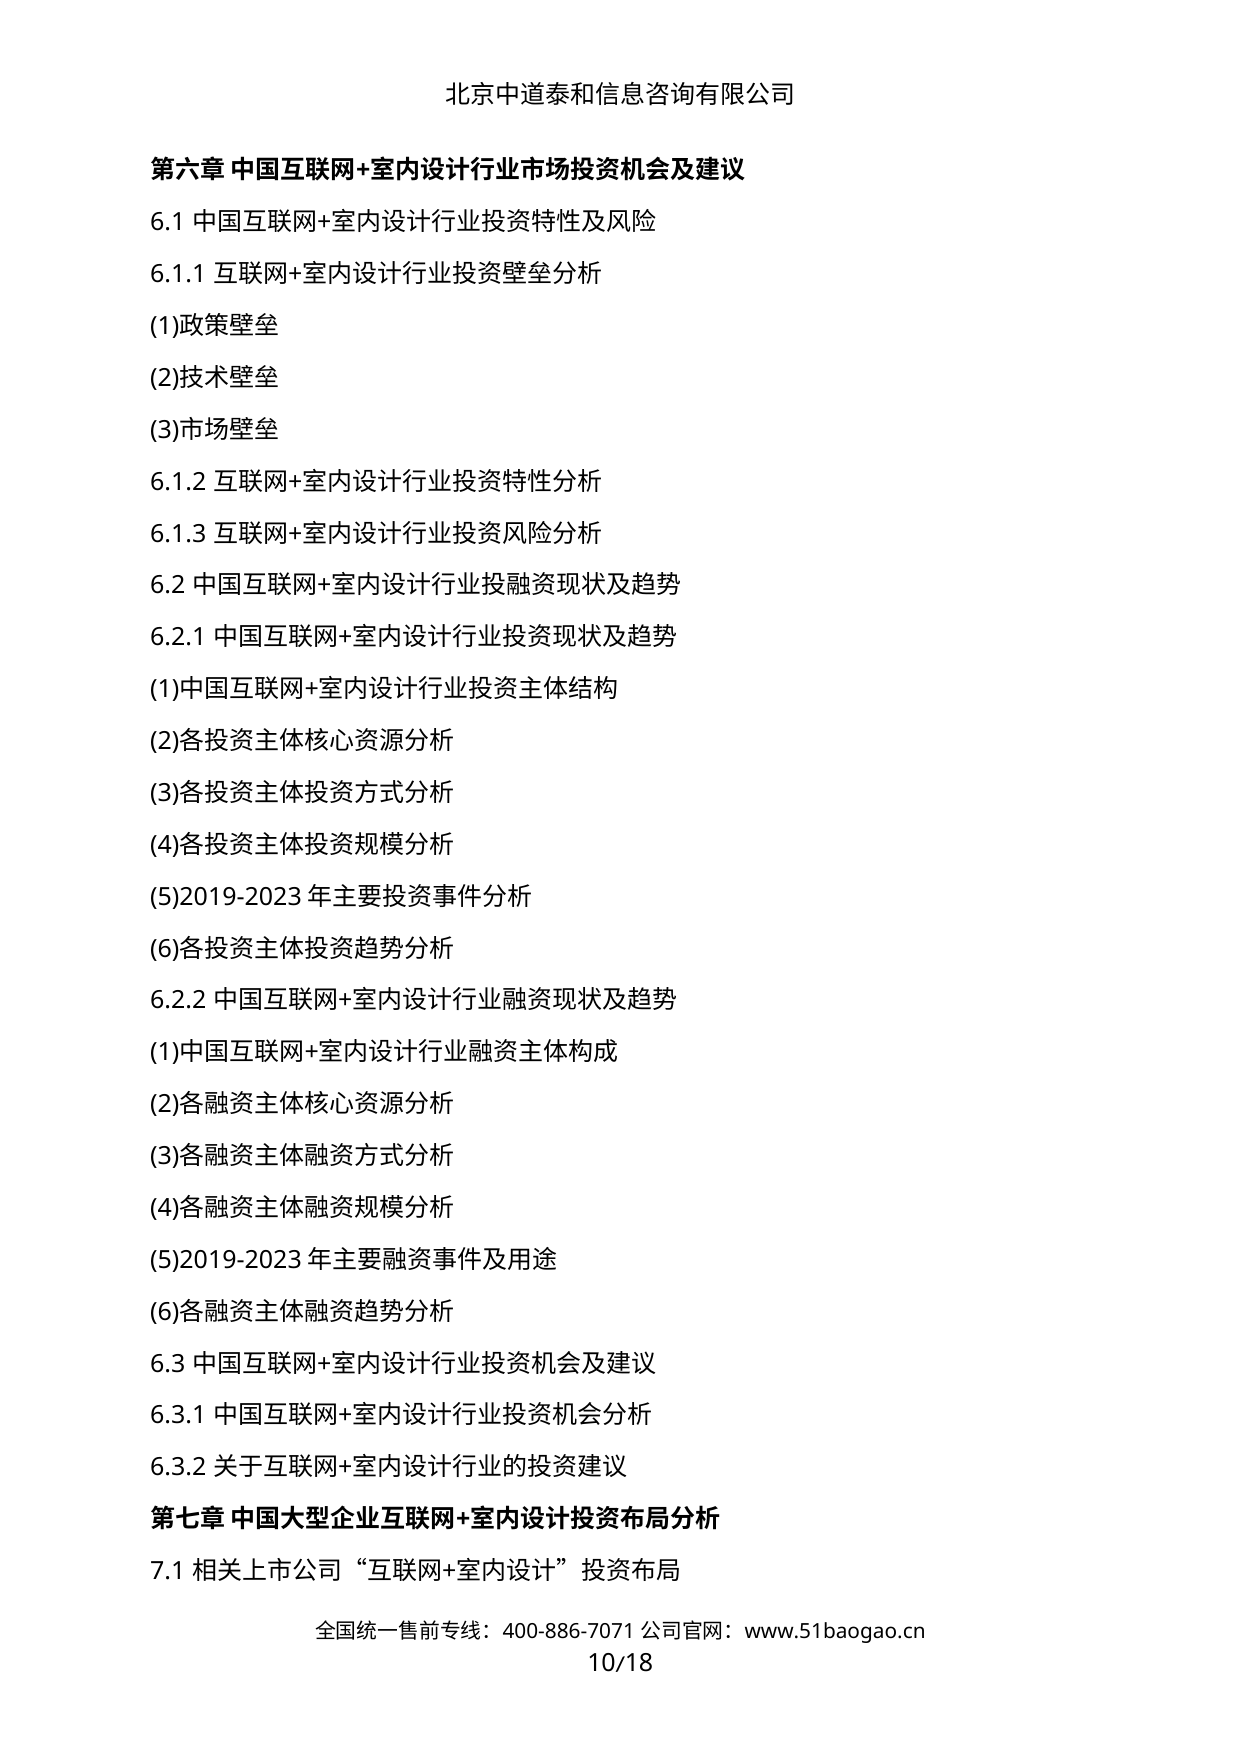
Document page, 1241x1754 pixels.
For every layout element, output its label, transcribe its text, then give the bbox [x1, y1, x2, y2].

text 7.1 相关上市公司“互联网+室内设计”投资布局 [150, 1551, 1090, 1587]
text (6)各融资主体融资趋势分析 [150, 1291, 1090, 1327]
text (5)2019-2023年主要融资事件及用途 [150, 1239, 1090, 1276]
text (3)各投资主体投资方式分析 [150, 772, 1090, 809]
text 第七章 中国大型企业互联网+室内设计投资布局分析 [150, 1499, 1090, 1535]
text 6.2 中国互联网+室内设计行业投融资现状及趋势 [150, 565, 1090, 601]
text (2)各融资主体核心资源分析 [150, 1084, 1090, 1120]
text 6.3.2 关于互联网+室内设计行业的投资建议 [150, 1447, 1090, 1483]
text (4)各融资主体融资规模分析 [150, 1187, 1090, 1224]
text 6.2.2 中国互联网+室内设计行业融资现状及趋势 [150, 980, 1090, 1016]
text 6.1.2 互联网+室内设计行业投资特性分析 [150, 461, 1090, 497]
text (3)各融资主体融资方式分析 [150, 1136, 1090, 1172]
text (5)2019-2023年主要投资事件分析 [150, 876, 1090, 912]
text (3)市场壁垒 [150, 409, 1090, 446]
text (1)政策壁垒 [150, 306, 1090, 342]
text (1)中国互联网+室内设计行业投资主体结构 [150, 669, 1090, 705]
text (4)各投资主体投资规模分析 [150, 824, 1090, 861]
text 6.1 中国互联网+室内设计行业投资特性及风险 [150, 202, 1090, 238]
text 6.1.1 互联网+室内设计行业投资壁垒分析 [150, 254, 1090, 290]
text (2)技术壁垒 [150, 357, 1090, 394]
text 6.3 中国互联网+室内设计行业投资机会及建议 [150, 1343, 1090, 1379]
text 6.3.1 中国互联网+室内设计行业投资机会分析 [150, 1395, 1090, 1431]
text (6)各投资主体投资趋势分析 [150, 928, 1090, 964]
text 第六章 中国互联网+室内设计行业市场投资机会及建议 [150, 150, 1090, 186]
text 6.2.1 中国互联网+室内设计行业投资现状及趋势 [150, 617, 1090, 653]
text (1)中国互联网+室内设计行业融资主体构成 [150, 1032, 1090, 1068]
text (2)各投资主体核心资源分析 [150, 721, 1090, 757]
text 6.1.3 互联网+室内设计行业投资风险分析 [150, 513, 1090, 549]
